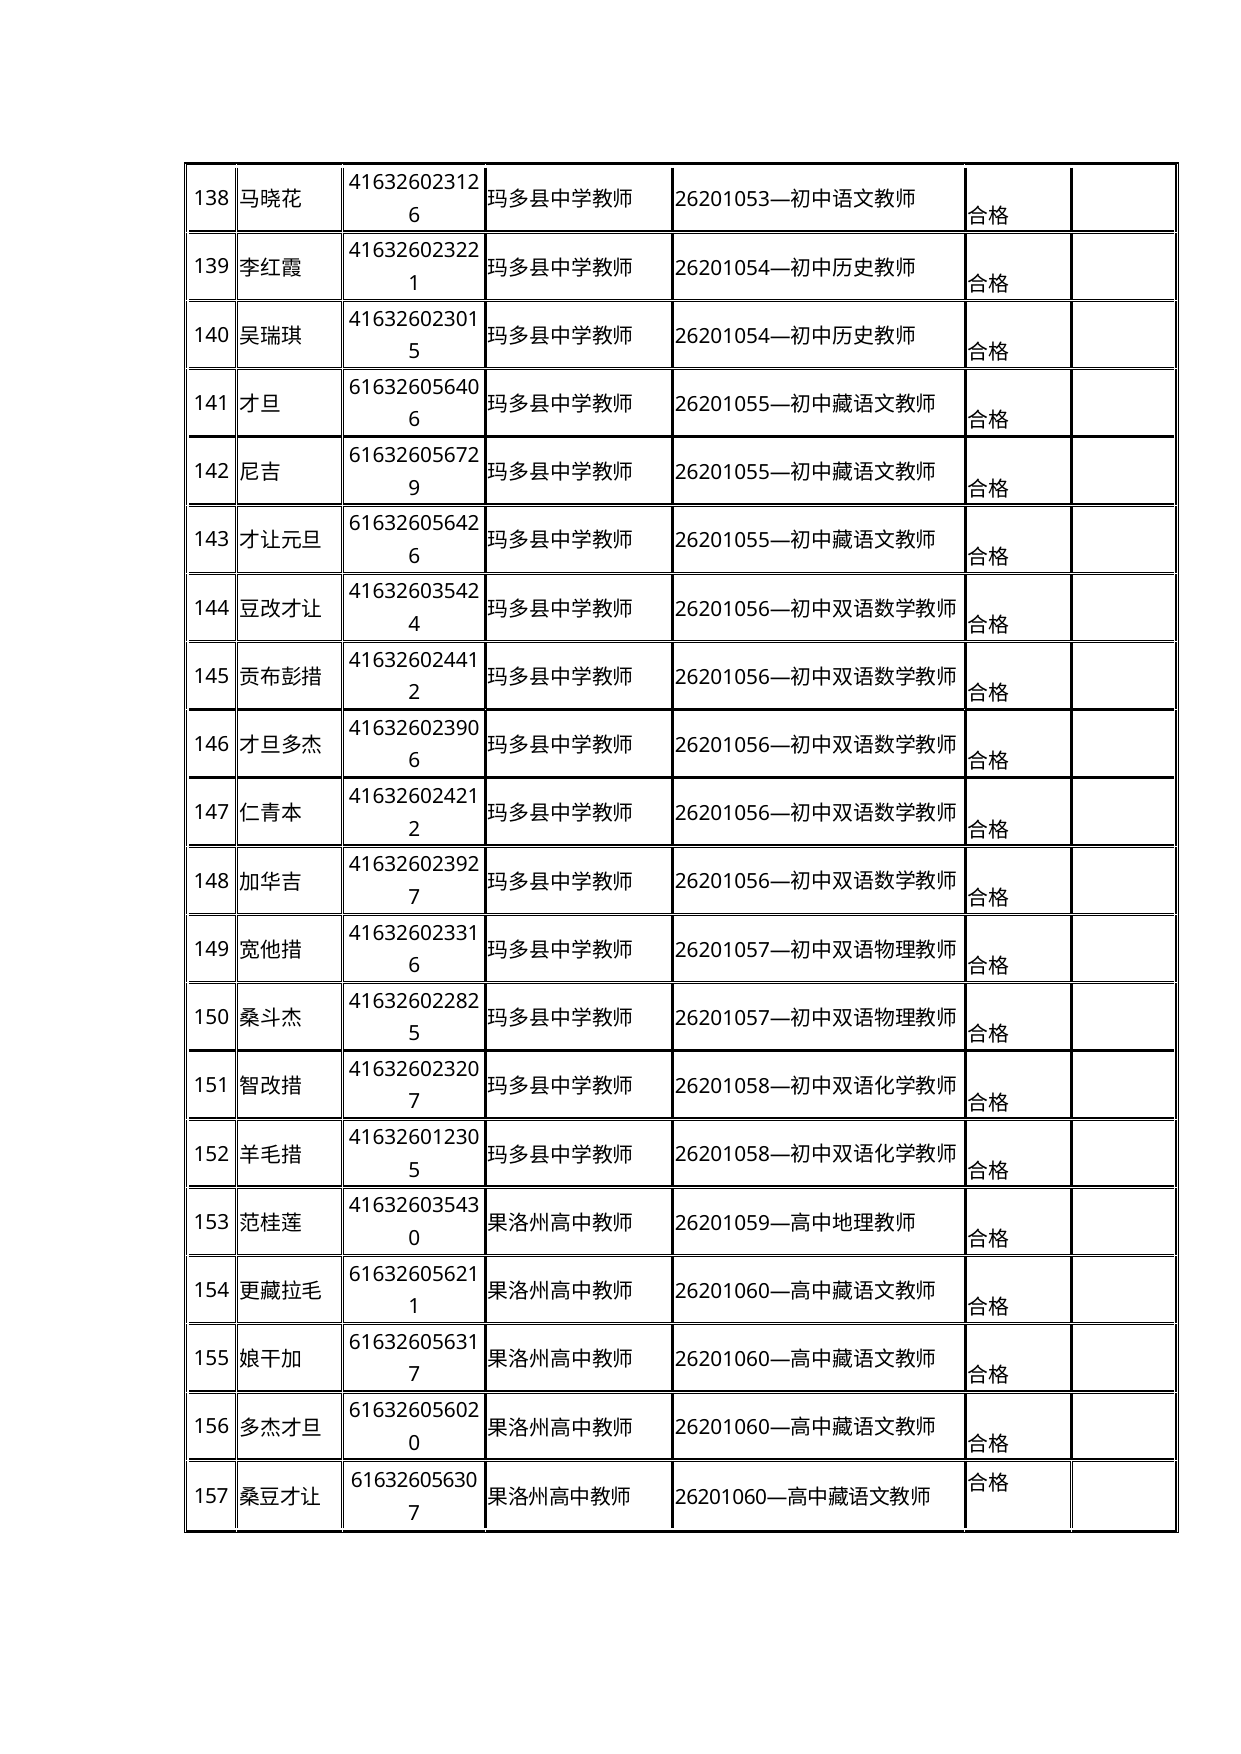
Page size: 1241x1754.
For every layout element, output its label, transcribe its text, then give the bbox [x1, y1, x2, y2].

table_cell 26201056—初中双语数学教师 [674, 643, 964, 708]
table_cell 148 [187, 844, 235, 912]
table_cell 138 [187, 165, 237, 230]
table_cell 玛多县中学教师 [487, 916, 671, 981]
table_cell 145 [187, 640, 235, 708]
table_cell 尼吉 [238, 438, 341, 503]
table_cell 151 [187, 1049, 235, 1117]
table_cell 26201060—高中藏语文教师 [674, 1325, 964, 1390]
table_cell 才旦多杰 [238, 711, 341, 776]
table_cell 合格 [967, 575, 1070, 639]
table_cell 玛多县中学教师 [487, 370, 671, 435]
table_cell 416326023221 [344, 234, 484, 298]
table_cell [1073, 1049, 1175, 1117]
table_cell 李红霞 [238, 234, 341, 298]
table_cell 合格 [965, 165, 1071, 230]
table_cell 152 [187, 1117, 235, 1185]
table_cell 26201056—初中双语数学教师 [674, 848, 964, 912]
table_cell 26201059—高中地理教师 [674, 1189, 964, 1254]
table_cell 26201055—初中藏语文教师 [674, 438, 964, 503]
table_cell [1073, 230, 1176, 298]
table_cell 仁青本 [238, 779, 341, 844]
table_cell 416326023906 [344, 711, 484, 776]
table_cell [1073, 708, 1177, 776]
table_cell 合格 [967, 984, 1070, 1049]
table_cell 416326023927 [344, 848, 484, 912]
table_cell 157 [187, 1458, 237, 1530]
table_cell 合格 [967, 1257, 1070, 1322]
table_cell 26201060—高中藏语文教师 [674, 1394, 964, 1458]
table_cell 果洛州高中教师 [487, 1257, 671, 1322]
table_cell 26201055—初中藏语文教师 [674, 370, 964, 435]
table_cell 合格 [967, 370, 1070, 435]
table_cell 玛多县中学教师 [487, 438, 671, 503]
table_cell [1073, 776, 1175, 844]
table_cell 140 [187, 299, 235, 367]
table_cell 桑斗杰 [238, 984, 341, 1049]
table_cell 果洛州高中教师 [485, 1462, 672, 1530]
table_cell 合格 [967, 507, 1070, 571]
table_cell 156 [187, 1390, 235, 1458]
table_cell [1071, 165, 1175, 230]
table_cell 智改措 [238, 1052, 341, 1117]
table_cell 146 [185, 708, 235, 776]
table_cell 玛多县中学教师 [485, 165, 672, 230]
table_cell [1073, 435, 1175, 503]
table_cell [1073, 844, 1176, 912]
table_cell 玛多县中学教师 [487, 1052, 671, 1117]
table_cell 合格 [967, 438, 1070, 503]
table_cell 合格 [967, 302, 1070, 367]
table_cell 合格 [967, 848, 1070, 912]
table_cell 154 [185, 1254, 237, 1322]
table_cell 26201054—初中历史教师 [674, 302, 964, 367]
table_cell 玛多县中学教师 [487, 575, 671, 639]
table_cell 26201058—初中双语化学教师 [674, 1121, 964, 1185]
table_cell 26201054—初中历史教师 [674, 234, 964, 298]
table_cell 才旦 [238, 370, 341, 435]
table_cell [1073, 503, 1176, 571]
table_cell 155 [185, 1322, 237, 1390]
table_cell 26201055—初中藏语文教师 [674, 507, 964, 571]
table_cell 26201060—高中藏语文教师 [672, 1462, 965, 1530]
table_cell 416326023316 [344, 916, 484, 981]
table_cell 合格 [967, 1189, 1070, 1254]
table_cell 416326035424 [344, 575, 484, 639]
table_cell 玛多县中学教师 [487, 984, 671, 1049]
table_cell 玛多县中学教师 [487, 643, 671, 708]
table_cell 26201058—初中双语化学教师 [674, 1052, 964, 1117]
table_cell 玛多县中学教师 [487, 507, 671, 571]
table_cell [1073, 1390, 1176, 1458]
table_cell 616326056426 [344, 507, 484, 571]
table_cell 142 [187, 435, 235, 503]
table_cell 合格 [965, 1462, 1071, 1530]
table_cell 616326056317 [344, 1325, 484, 1390]
table_cell 娘干加 [238, 1325, 341, 1390]
table_cell 贡布彭措 [238, 643, 341, 708]
table_cell 616326056211 [344, 1257, 484, 1322]
table_cell 416326023126 [343, 165, 485, 230]
table_cell [1073, 571, 1176, 639]
table_cell [1073, 640, 1176, 708]
table_cell 416326023207 [344, 1052, 484, 1117]
table_cell 果洛州高中教师 [487, 1189, 671, 1254]
table_cell [1071, 367, 1177, 435]
table_cell 416326035430 [344, 1189, 484, 1254]
table_cell 加华吉 [238, 848, 341, 912]
table_cell [1071, 1458, 1176, 1530]
table_cell 吴瑞琪 [238, 302, 341, 367]
table_cell 豆改才让 [238, 575, 341, 639]
table_cell 马晓花 [237, 165, 343, 230]
table_cell 144 [187, 571, 235, 639]
table_cell 合格 [967, 779, 1070, 844]
table_cell 616326056729 [344, 438, 484, 503]
table_cell 26201057—初中双语物理教师 [674, 984, 964, 1049]
table_cell 玛多县中学教师 [487, 848, 671, 912]
table_cell 416326024412 [344, 643, 484, 708]
table_cell 616326056307 [343, 1462, 485, 1530]
table_cell 143 [187, 503, 235, 571]
table_cell 150 [185, 981, 237, 1049]
table_cell [1073, 913, 1176, 981]
table_cell 416326012305 [344, 1121, 484, 1185]
table_cell [1073, 1117, 1176, 1185]
table_cell 153 [187, 1185, 235, 1254]
table_cell 26201056—初中双语数学教师 [674, 575, 964, 639]
table_cell 玛多县中学教师 [487, 711, 671, 776]
table_cell [1073, 299, 1176, 367]
table_cell 玛多县中学教师 [487, 779, 671, 844]
table_cell 合格 [967, 234, 1070, 298]
table_cell 多杰才旦 [238, 1394, 341, 1458]
table_cell 桑豆才让 [237, 1462, 343, 1530]
table_cell 416326024212 [344, 779, 484, 844]
table_cell 合格 [967, 711, 1070, 776]
table_cell 26201056—初中双语数学教师 [674, 779, 964, 844]
table_cell 更藏拉毛 [238, 1257, 341, 1322]
table_cell 26201060—高中藏语文教师 [674, 1257, 964, 1322]
table_cell 合格 [967, 916, 1070, 981]
table_cell 26201057—初中双语物理教师 [674, 916, 964, 981]
table_cell [1071, 1322, 1177, 1390]
table_cell [1073, 1185, 1176, 1254]
table_cell 羊毛措 [238, 1121, 341, 1185]
table_cell [1071, 1254, 1177, 1322]
table_cell 合格 [967, 1325, 1070, 1390]
table_cell 玛多县中学教师 [487, 234, 671, 298]
table_cell 才让元旦 [238, 507, 341, 571]
table_cell 果洛州高中教师 [487, 1394, 671, 1458]
table_cell 416326023015 [344, 302, 484, 367]
table_cell 26201056—初中双语数学教师 [674, 711, 964, 776]
table_cell 范桂莲 [238, 1189, 341, 1254]
table_cell 416326022825 [344, 984, 484, 1049]
table_cell 合格 [967, 1121, 1070, 1185]
table_cell 616326056020 [344, 1394, 484, 1458]
table_cell 合格 [967, 643, 1070, 708]
table_cell 139 [187, 230, 235, 298]
table_cell 合格 [967, 1052, 1070, 1117]
table_cell 141 [185, 367, 237, 435]
table_cell 玛多县中学教师 [487, 1121, 671, 1185]
table_cell 玛多县中学教师 [487, 302, 671, 367]
table_cell 合格 [967, 1394, 1070, 1458]
table_cell 宽他措 [238, 916, 341, 981]
table_cell 149 [187, 913, 235, 981]
table_cell 147 [187, 776, 235, 844]
table_cell 果洛州高中教师 [487, 1325, 671, 1390]
table_cell [1071, 981, 1177, 1049]
table_cell 26201053—初中语文教师 [672, 164, 965, 230]
table_cell 616326056406 [344, 370, 484, 435]
